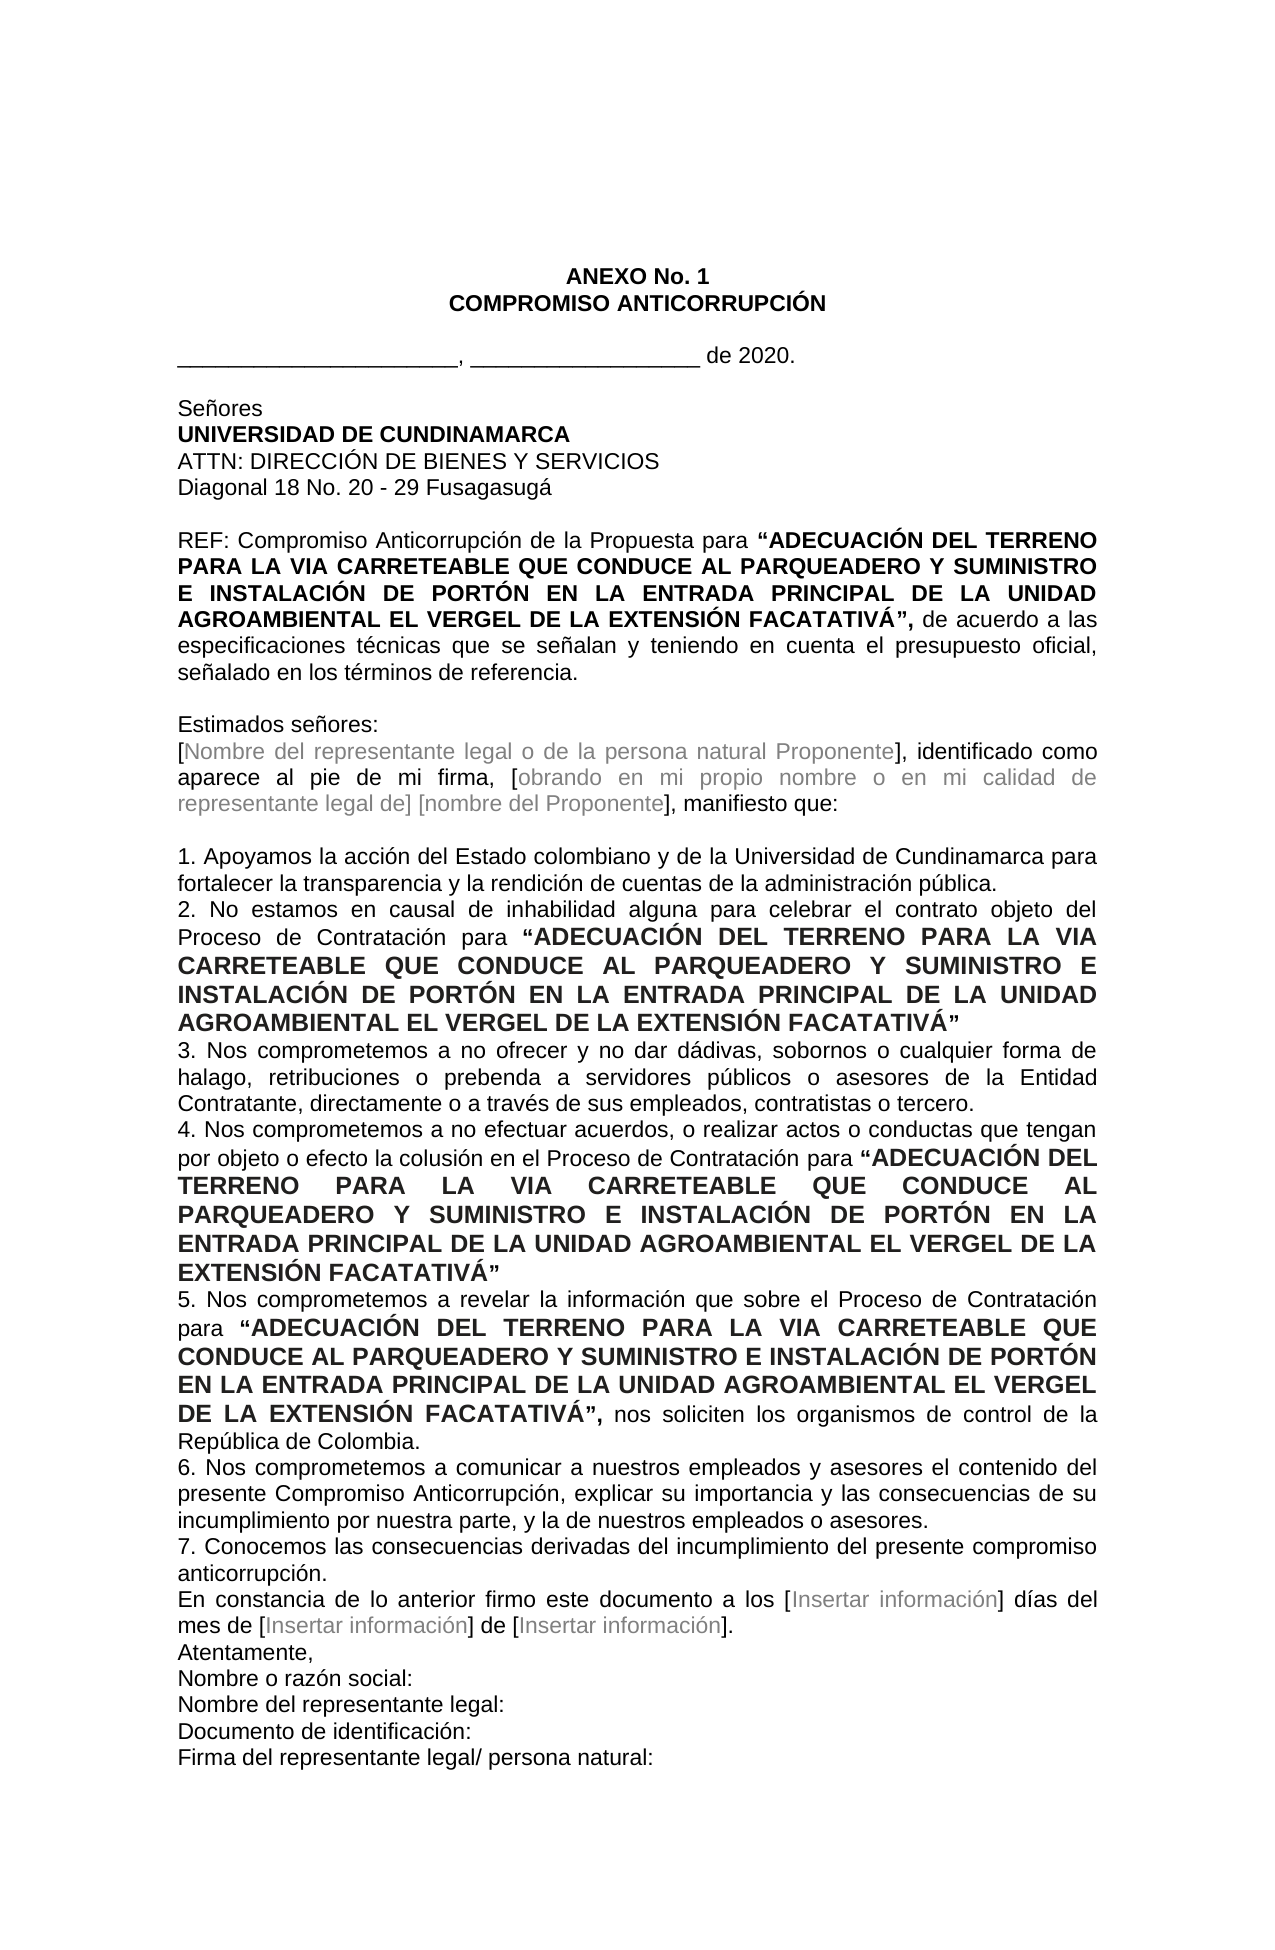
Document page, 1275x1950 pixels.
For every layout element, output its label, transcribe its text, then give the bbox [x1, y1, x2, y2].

text 5. Nos comprometemos a revelar la información que sobre el Proceso de Contratación para “ADECUACIÓN DEL TERRENO PARA LA VIA CARRETEABLE QUE CONDUCE AL PARQUEADERO Y SUMINISTRO E INSTALACIÓN DE PORTÓN EN LA ENTRADA PRINCIPAL DE LA UNIDAD AGROAMBIENTAL EL VERGEL DE LA EXTENSIÓN FACATATIVÁ”, nos soliciten los organismos de control de la República de Colombia. [177, 1286, 1098, 1454]
text ATTN: DIRECCIÓN DE BIENES Y SERVICIOS [177, 448, 1098, 474]
text Señores [177, 395, 1098, 421]
text Estimados señores: [177, 711, 1098, 738]
text Documento de identificación: [177, 1718, 1098, 1744]
text En constancia de lo anterior firmo este documento a los [Insertar información] días del mes de [Insertar información] de [Insertar información]. [177, 1586, 1098, 1638]
text 1. Apoyamos la acción del Estado colombiano y de la Universidad de Cundinamarca para fortalecer la transparencia y la rendición de cuentas de la administración pública. [177, 843, 1098, 896]
text COMPROMISO ANTICORRUPCIÓN [177, 290, 1098, 316]
text 2. No estamos en causal de inhabilidad alguna para celebrar el contrato objeto del Proceso de Contratación para “ADECUACIÓN DEL TERRENO PARA LA VIA CARRETEABLE QUE CONDUCE AL PARQUEADERO Y SUMINISTRO E INSTALACIÓN DE PORTÓN EN LA ENTRADA PRINCIPAL DE LA UNIDAD AGROAMBIENTAL EL VERGEL DE LA EXTENSIÓN FACATATIVÁ” [177, 896, 1098, 1037]
text [Nombre del representante legal o de la persona natural Proponente], identificado como aparece al pie de mi firma, [obrando en mi propio nombre o en mi calidad de representante legal de] [nombre del Proponente], manifiesto que: [177, 738, 1098, 817]
text Atentamente, [177, 1638, 1098, 1665]
text 6. Nos comprometemos a comunicar a nuestros empleados y asesores el contenido del presente Compromiso Anticorrupción, explicar su importancia y las consecuencias de su incumplimiento por nuestra parte, y la de nuestros empleados o asesores. [177, 1454, 1098, 1533]
text UNIVERSIDAD DE CUNDINAMARCA [177, 421, 1098, 448]
text ANEXO No. 1 [177, 263, 1098, 290]
text Firma del representante legal/ persona natural: [177, 1744, 1098, 1770]
text 7. Conocemos las consecuencias derivadas del incumplimiento del presente compromiso anticorrupción. [177, 1533, 1098, 1586]
text Nombre o razón social: [177, 1665, 1098, 1691]
text Diagonal 18 No. 20 - 29 Fusagasugá [177, 474, 1098, 501]
text 3. Nos comprometemos a no ofrecer y no dar dádivas, sobornos o cualquier forma de halago, retribuciones o prebenda a servidores públicos o asesores de la Entidad Contratante, directamente o a través de sus empleados, contratistas o tercero. [177, 1037, 1098, 1116]
text 4. Nos comprometemos a no efectuar acuerdos, o realizar actos o conductas que tengan por objeto o efecto la colusión en el Proceso de Contratación para “ADECUACIÓN DEL TERRENO PARA LA VIA CARRETEABLE QUE CONDUCE AL PARQUEADERO Y SUMINISTRO E INSTALACIÓN DE PORTÓN EN LA ENTRADA PRINCIPAL DE LA UNIDAD AGROAMBIENTAL EL VERGEL DE LA EXTENSIÓN FACATATIVÁ” [177, 1116, 1098, 1286]
text Nombre del representante legal: [177, 1691, 1098, 1718]
text REF: Compromiso Anticorrupción de la Propuesta para “ADECUACIÓN DEL TERRENO PARA LA VIA CARRETEABLE QUE CONDUCE AL PARQUEADERO Y SUMINISTRO E INSTALACIÓN DE PORTÓN EN LA ENTRADA PRINCIPAL DE LA UNIDAD AGROAMBIENTAL EL VERGEL DE LA EXTENSIÓN FACATATIVÁ”, de acuerdo a las especificaciones técnicas que se señalan y teniendo en cuenta el presupuesto oficial, señalado en los términos de referencia. [177, 527, 1098, 685]
text ______________________, __________________ de 2020. [177, 342, 1098, 369]
